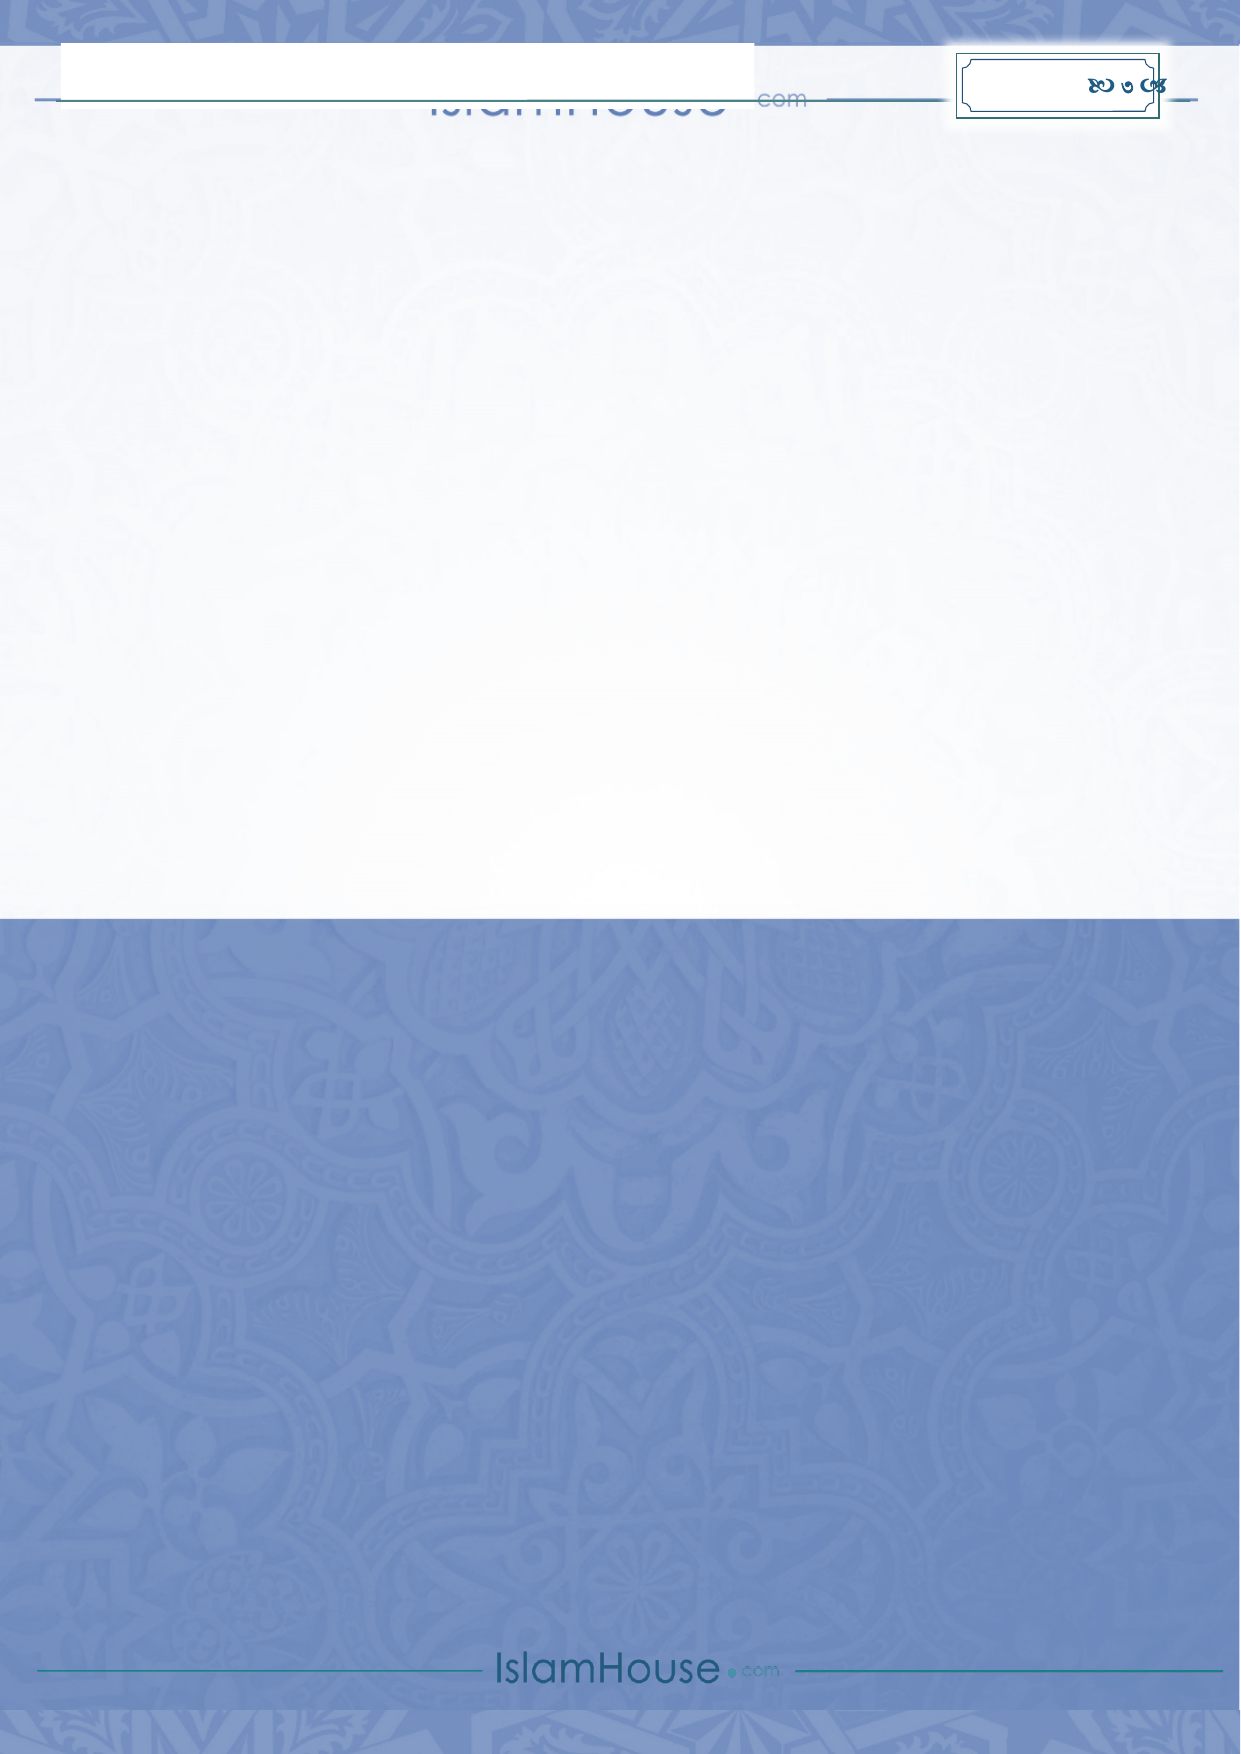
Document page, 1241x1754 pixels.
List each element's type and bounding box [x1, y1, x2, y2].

picture [487, 1646, 1224, 1691]
picture [28, 1645, 483, 1691]
